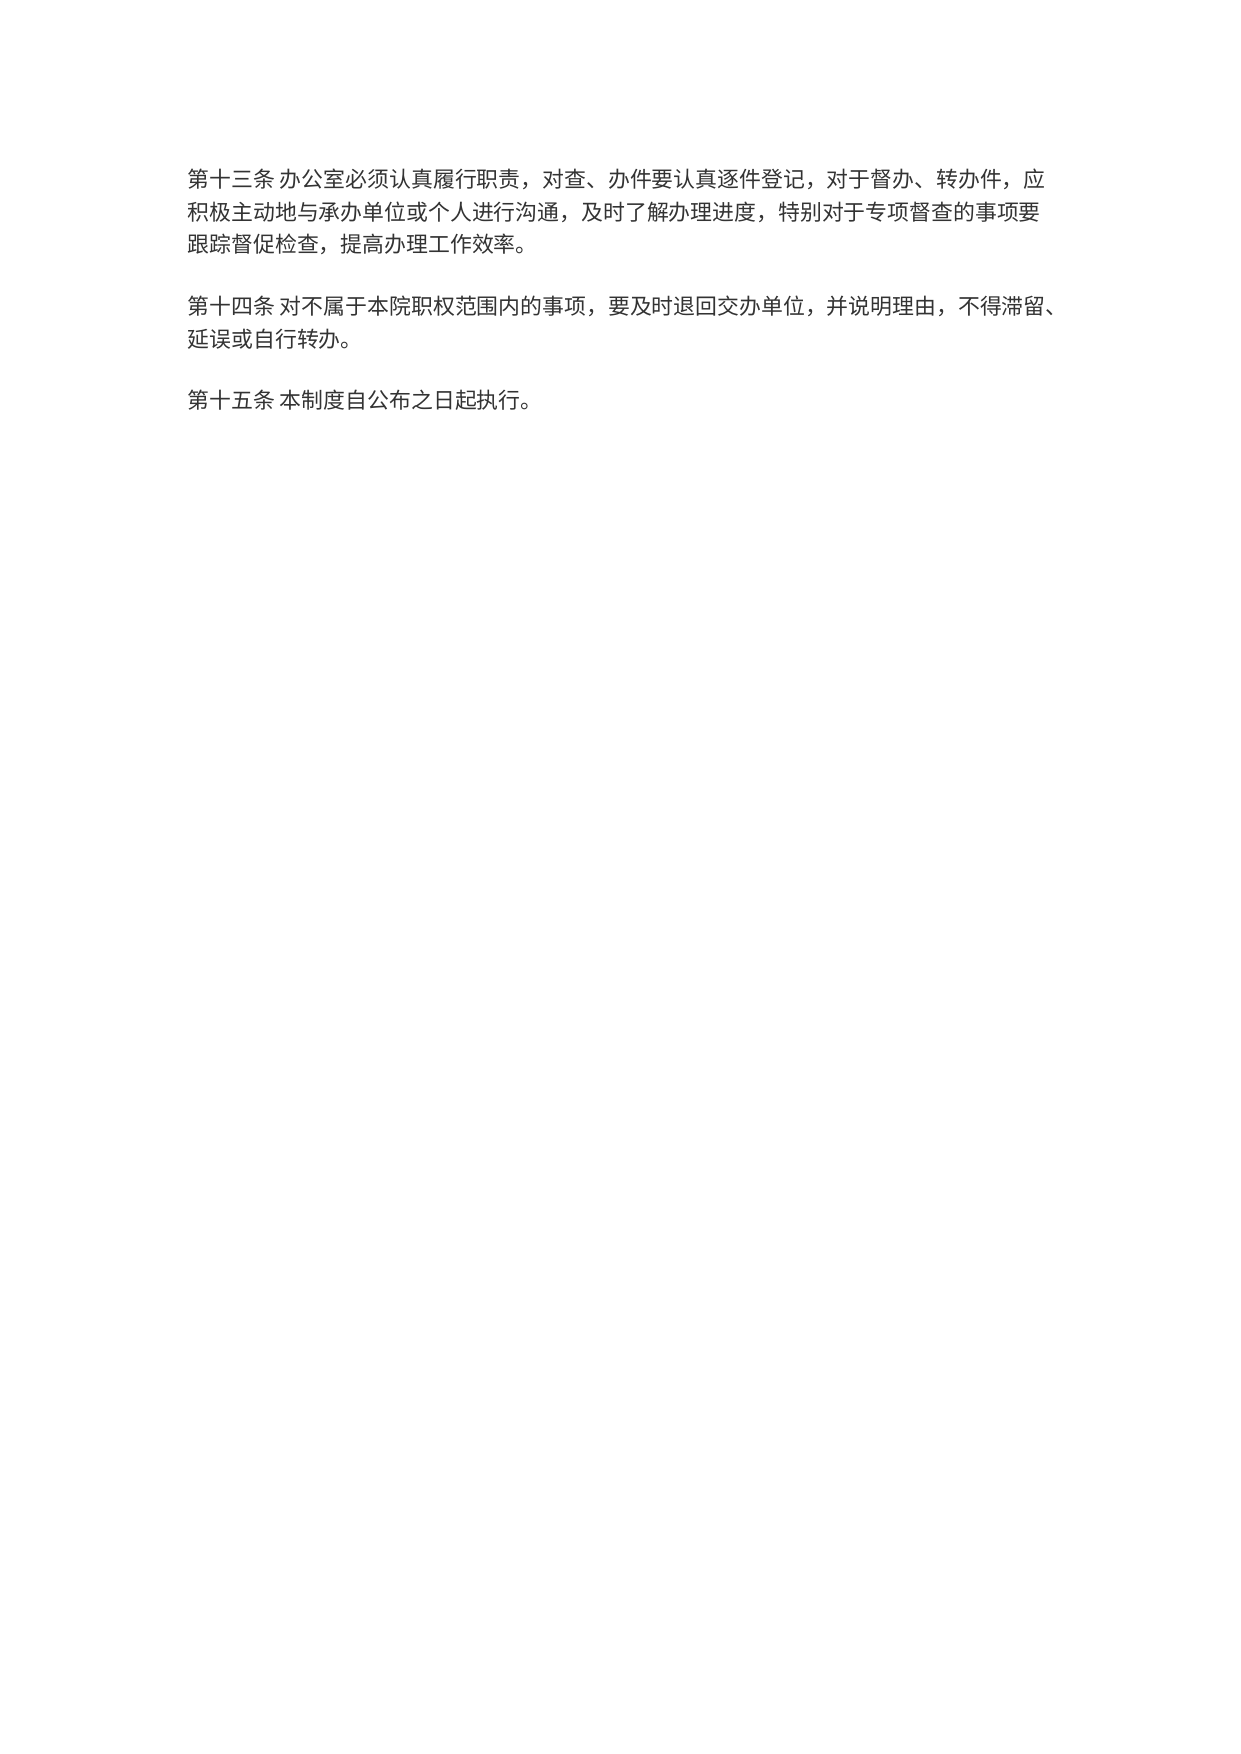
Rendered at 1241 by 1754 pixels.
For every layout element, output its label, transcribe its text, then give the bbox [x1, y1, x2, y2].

text 第十三条 办公室必须认真履行职责，对查、办件要认真逐件登记，对于督办、转办件，应积极主动地与承办单位或个人进行沟通，及时了解办理进度，特别对于专项督查的事项要跟踪督促检查，提高办理工作效率。 [187, 162, 1053, 259]
text 第十四条 对不属于本院职权范围内的事项，要及时退回交办单位，并说明理由，不得滞留、延误或自行转办。 [187, 289, 1053, 354]
text 第十五条 本制度自公布之日起执行。 [187, 383, 1053, 415]
